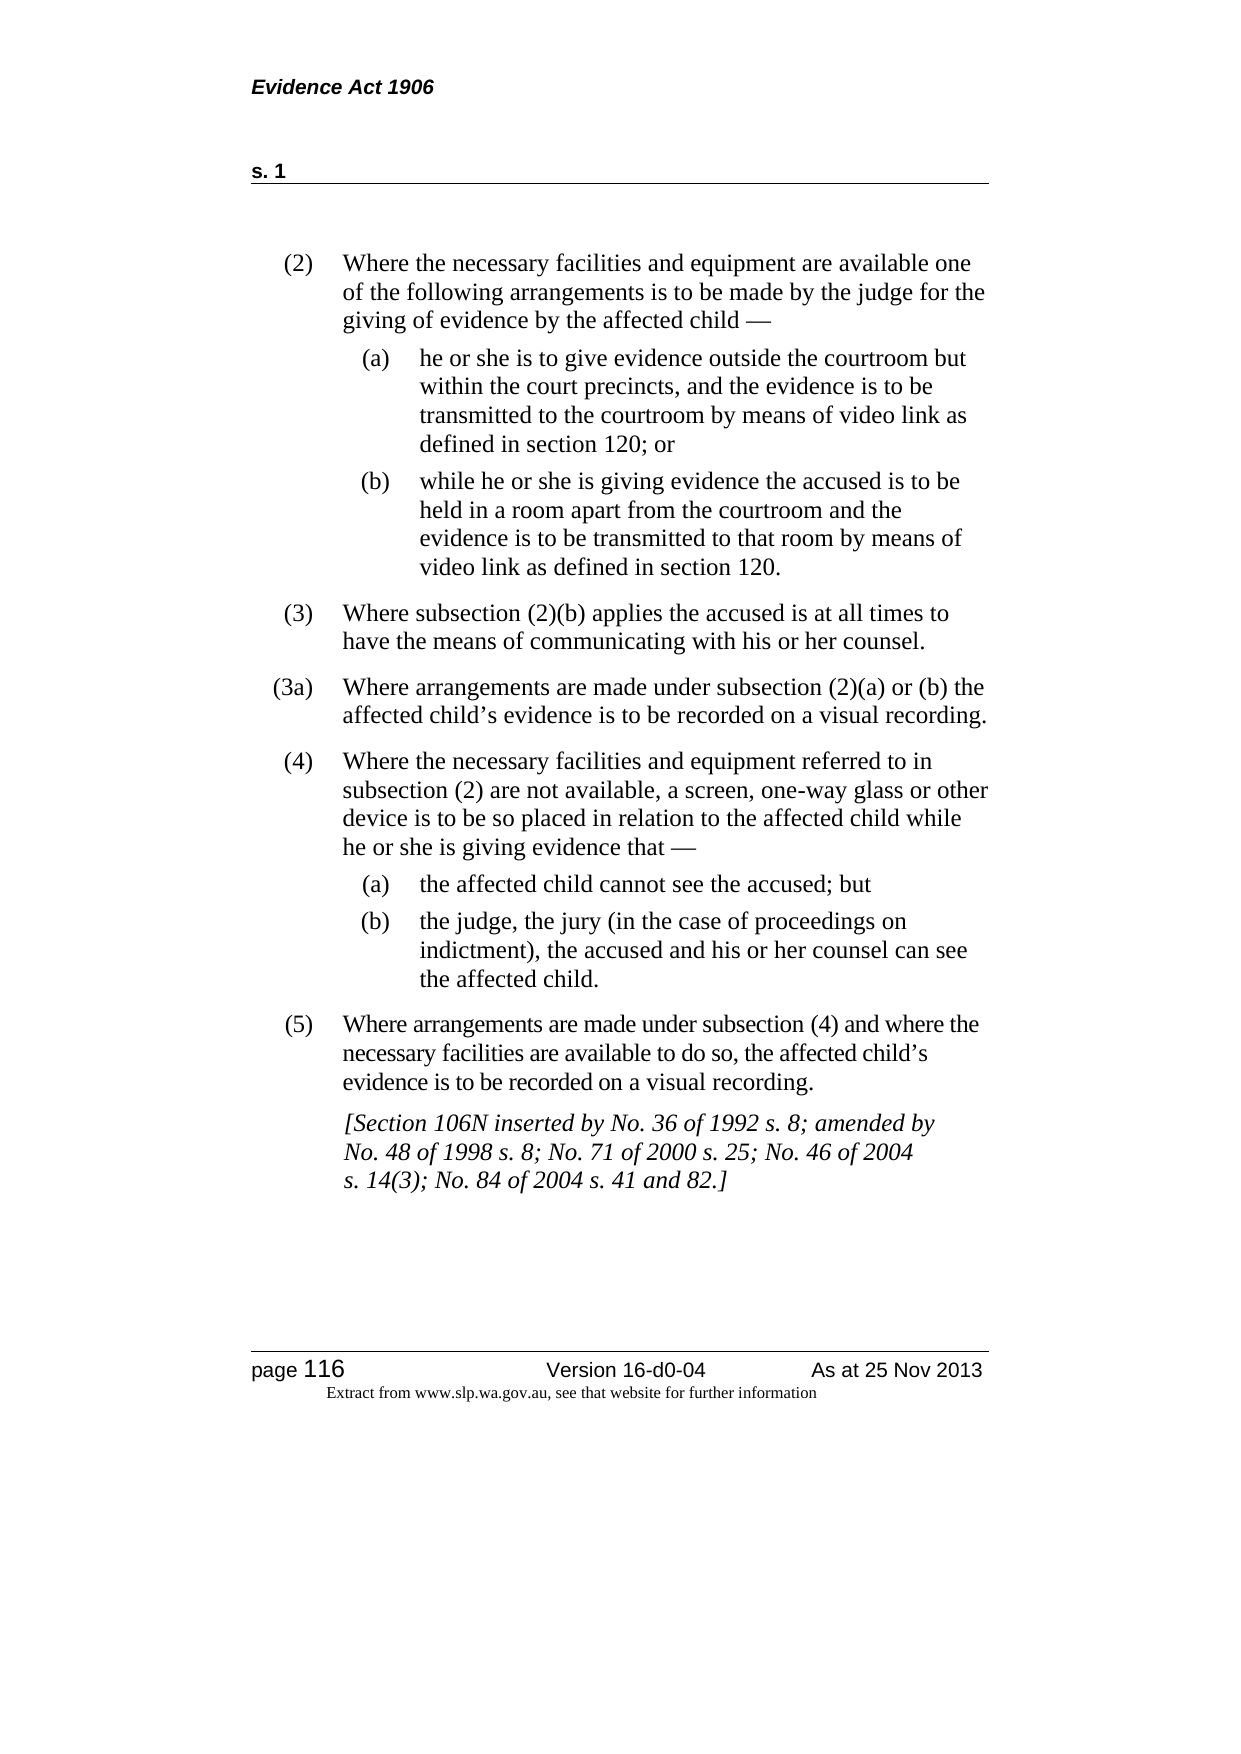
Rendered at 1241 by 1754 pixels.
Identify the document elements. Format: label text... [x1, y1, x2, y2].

text (3) Where subsection (2)(b) applies the accused is at all times to have the means of communicating with his or her counsel. [251, 598, 989, 655]
text (a) he or she is to give evidence outside the courtroom but within the court precincts, and the evidence is to be transmitted to the courtroom by means of video link as defined in section 120; or [251, 343, 989, 458]
text (4) Where the necessary facilities and equipment referred to in subsection (2) are not available, a screen, one-way glass or other device is to be so placed in relation to the affected child while he or she is giving evidence that — [251, 746, 989, 861]
text (2) Where the necessary facilities and equipment are available one of the following arrangements is to be made by the judge for the giving of evidence by the affected child — [251, 248, 989, 334]
text [Section 106N inserted by No. 36 of 1992 s. 8; amended by No. 48 of 1998 s. 8; No. 71 of 2000 s. 25; No. 46 of 2004 s. 14(3); No. 84 of 2004 s. 41 and 82.] [251, 1108, 989, 1194]
text (b) the judge, the jury (in the case of proceedings on indictment), the accused and his or her counsel can see the affected child. [251, 906, 989, 993]
text (3a) Where arrangements are made under subsection (2)(a) or (b) the affected child’s evidence is to be recorded on a visual recording. [251, 672, 989, 729]
text (b) while he or she is giving evidence the accused is to be held in a room apart from the courtroom and the evidence is to be transmitted to that room by means of video link as defined in section 120. [251, 466, 989, 581]
text (5) Where arrangements are made under subsection (4) and where the necessary facilities are available to do so, the affected child’s evidence is to be recorded on a visual recording. [251, 1009, 989, 1096]
text (a) the affected child cannot see the accused; but [251, 869, 989, 898]
